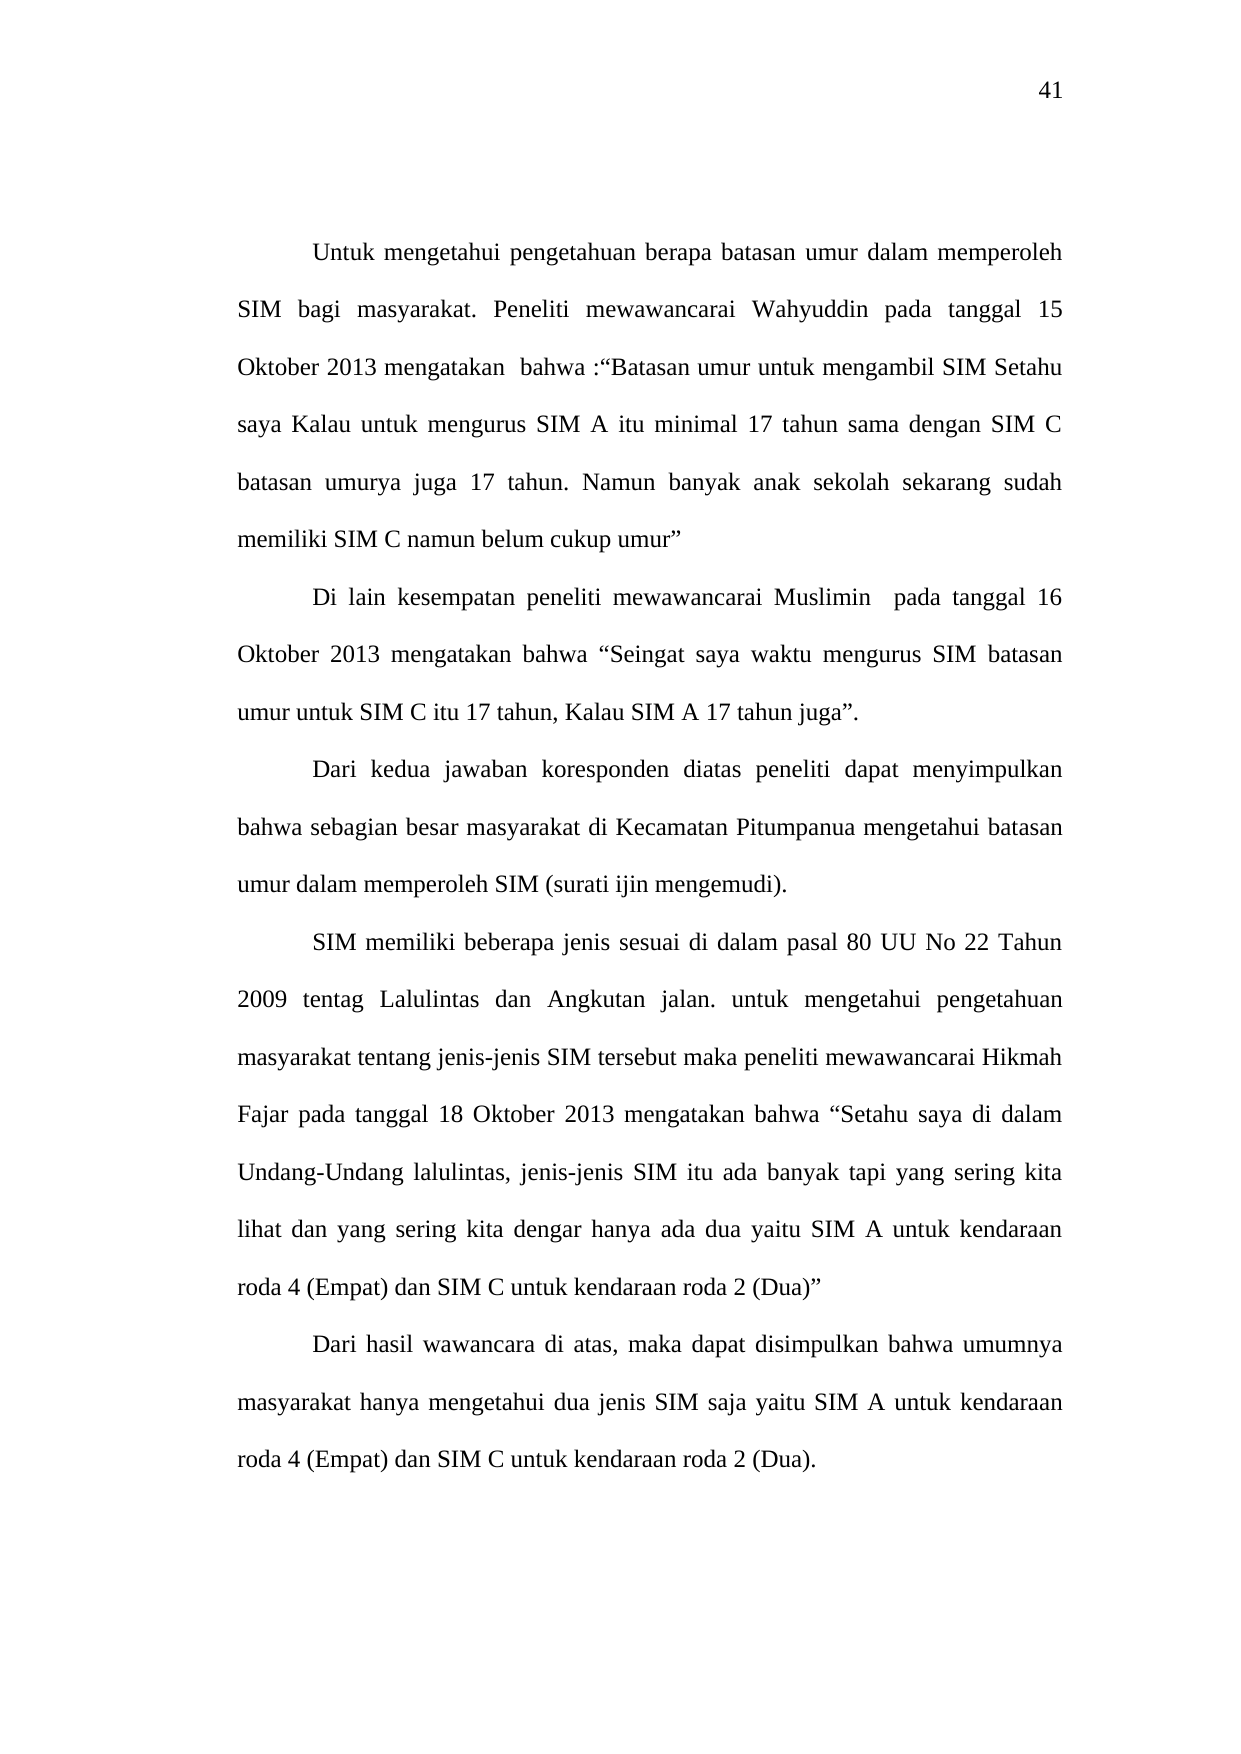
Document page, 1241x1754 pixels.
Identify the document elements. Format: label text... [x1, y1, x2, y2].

text Dari hasil wawancara di atas, maka dapat disimpulkan bahwa umumnya masyarakat hanya mengetahui dua jenis SIM saja yaitu SIM A untuk kendaraan roda 4 (Empat) dan SIM C untuk kendaraan roda 2 (Dua). [237, 1329, 1063, 1473]
text Dari kedua jawaban koresponden diatas peneliti dapat menyimpulkan bahwa sebagian besar masyarakat di Kecamatan Pitumpanua mengetahui batasan umur dalam memperoleh SIM (surati ijin mengemudi). [237, 754, 1063, 898]
text Di lain kesempatan peneliti mewawancarai Muslimin pada tanggal 16 Oktober 2013 mengatakan bahwa “Seingat saya waktu mengurus SIM batasan umur untuk SIM C itu 17 tahun, Kalau SIM A 17 tahun juga”. [237, 582, 1063, 726]
text SIM memiliki beberapa jenis sesuai di dalam pasal 80 UU No 22 Tahun 2009 tentag Lalulintas dan Angkutan jalan. untuk mengetahui pengetahuan masyarakat tentang jenis-jenis SIM tersebut maka peneliti mewawancarai Hikmah Fajar pada tanggal 18 Oktober 2013 mengatakan bahwa “Setahu saya di dalam Undang-Undang lalulintas, jenis-jenis SIM itu ada banyak tapi yang sering kita lihat dan yang sering kita dengar hanya ada dua yaitu SIM A untuk kendaraan roda 4 (Empat) dan SIM C untuk kendaraan roda 2 (Dua)” [237, 927, 1063, 1301]
text Untuk mengetahui pengetahuan berapa batasan umur dalam memperoleh SIM bagi masyarakat. Peneliti mewawancarai Wahyuddin pada tanggal 15 Oktober 2013 mengatakan bahwa :“Batasan umur untuk mengambil SIM Setahu saya Kalau untuk mengurus SIM A itu minimal 17 tahun sama dengan SIM C batasan umurya juga 17 tahun. Namun banyak anak sekolah sekarang sudah memiliki SIM C namun belum cukup umur” [237, 237, 1063, 553]
